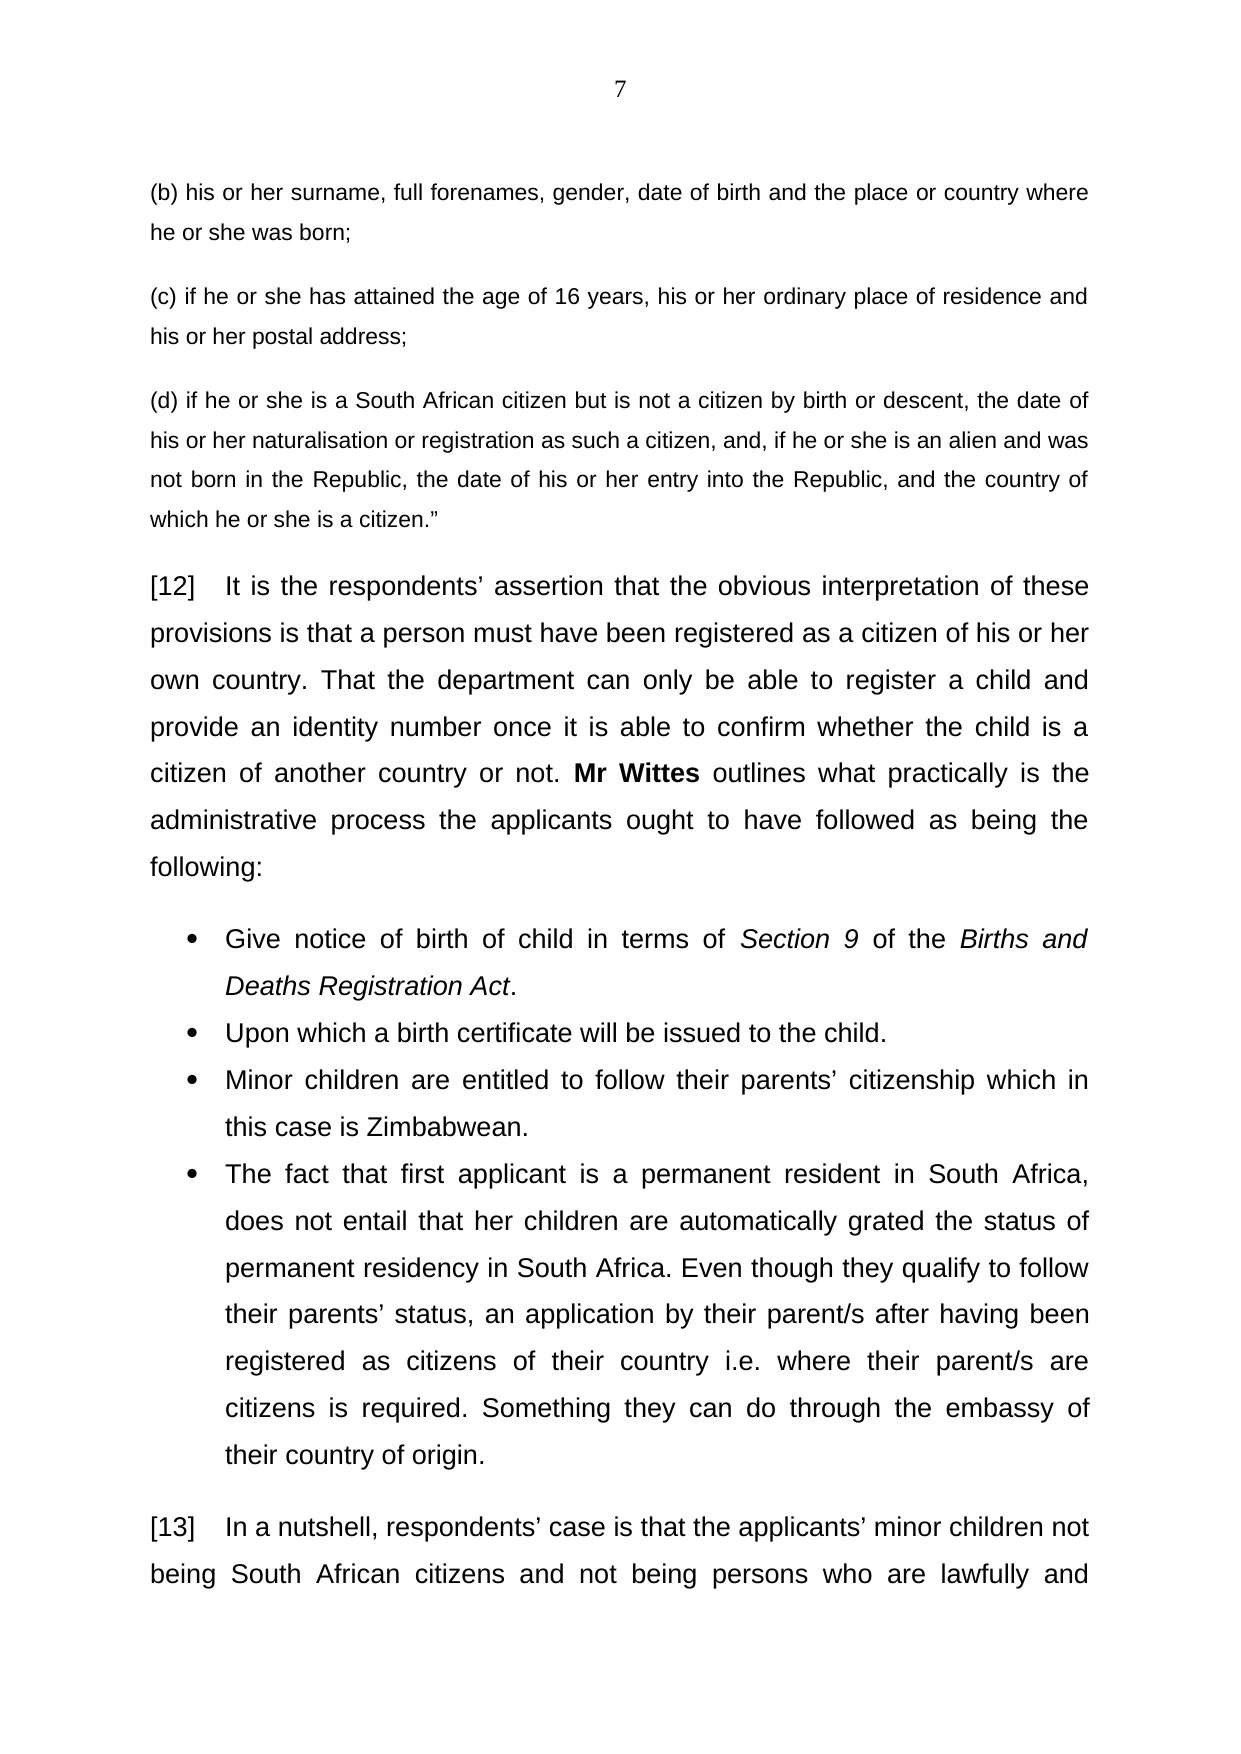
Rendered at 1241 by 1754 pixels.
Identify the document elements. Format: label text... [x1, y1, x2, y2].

list Upon which a birth certificate will be issued to the child. [187, 1017, 1090, 1048]
text (c) if he or she has attained the age of 16 years, his or her ordinary place of residence and his or her postal address; [150, 283, 1090, 349]
list Minor children are entitled to follow their parents’ citizenship which in this case is Zimbabwean. [187, 1064, 1090, 1142]
text (d) if he or she is a South African citizen but is not a citizen by birth or descent, the date of his or her naturalisation or registration as such a citizen, and, if he or she is an alien and was not born in the Republic, the date of his or her entry into the Republic, and the country of which he or she is a citizen.” [150, 387, 1090, 532]
text (b) his or her surname, full forenames, gender, date of birth and the place or country where he or she was born; [150, 179, 1090, 245]
list The fact that first applicant is a permanent resident in South Africa, does not entail that her children are automatically grated the status of permanent residency in South Africa. Even though they qualify to follow their parents’ status, an application by their parent/s after having been registered as citizens of their country i.e. where their parent/s are citizens is required. Something they can do through the embassy of their country of origin. [187, 1158, 1090, 1470]
list Give notice of birth of child in terms of Section 9 of the Births and Deaths Registration Act. [187, 923, 1090, 1001]
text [150, 1511, 1090, 1589]
text [12] It is the respondents’ assertion that the obvious interpretation of these provisions is that a person must have been registered as a citizen of his or her own country. That the department can only be able to register a child and provide an identity number once it is able to confirm whether the child is a citizen of another country or not. Mr Wittes outlines what practically is the administrative process the applicants ought to have followed as being the following: [150, 570, 1090, 882]
